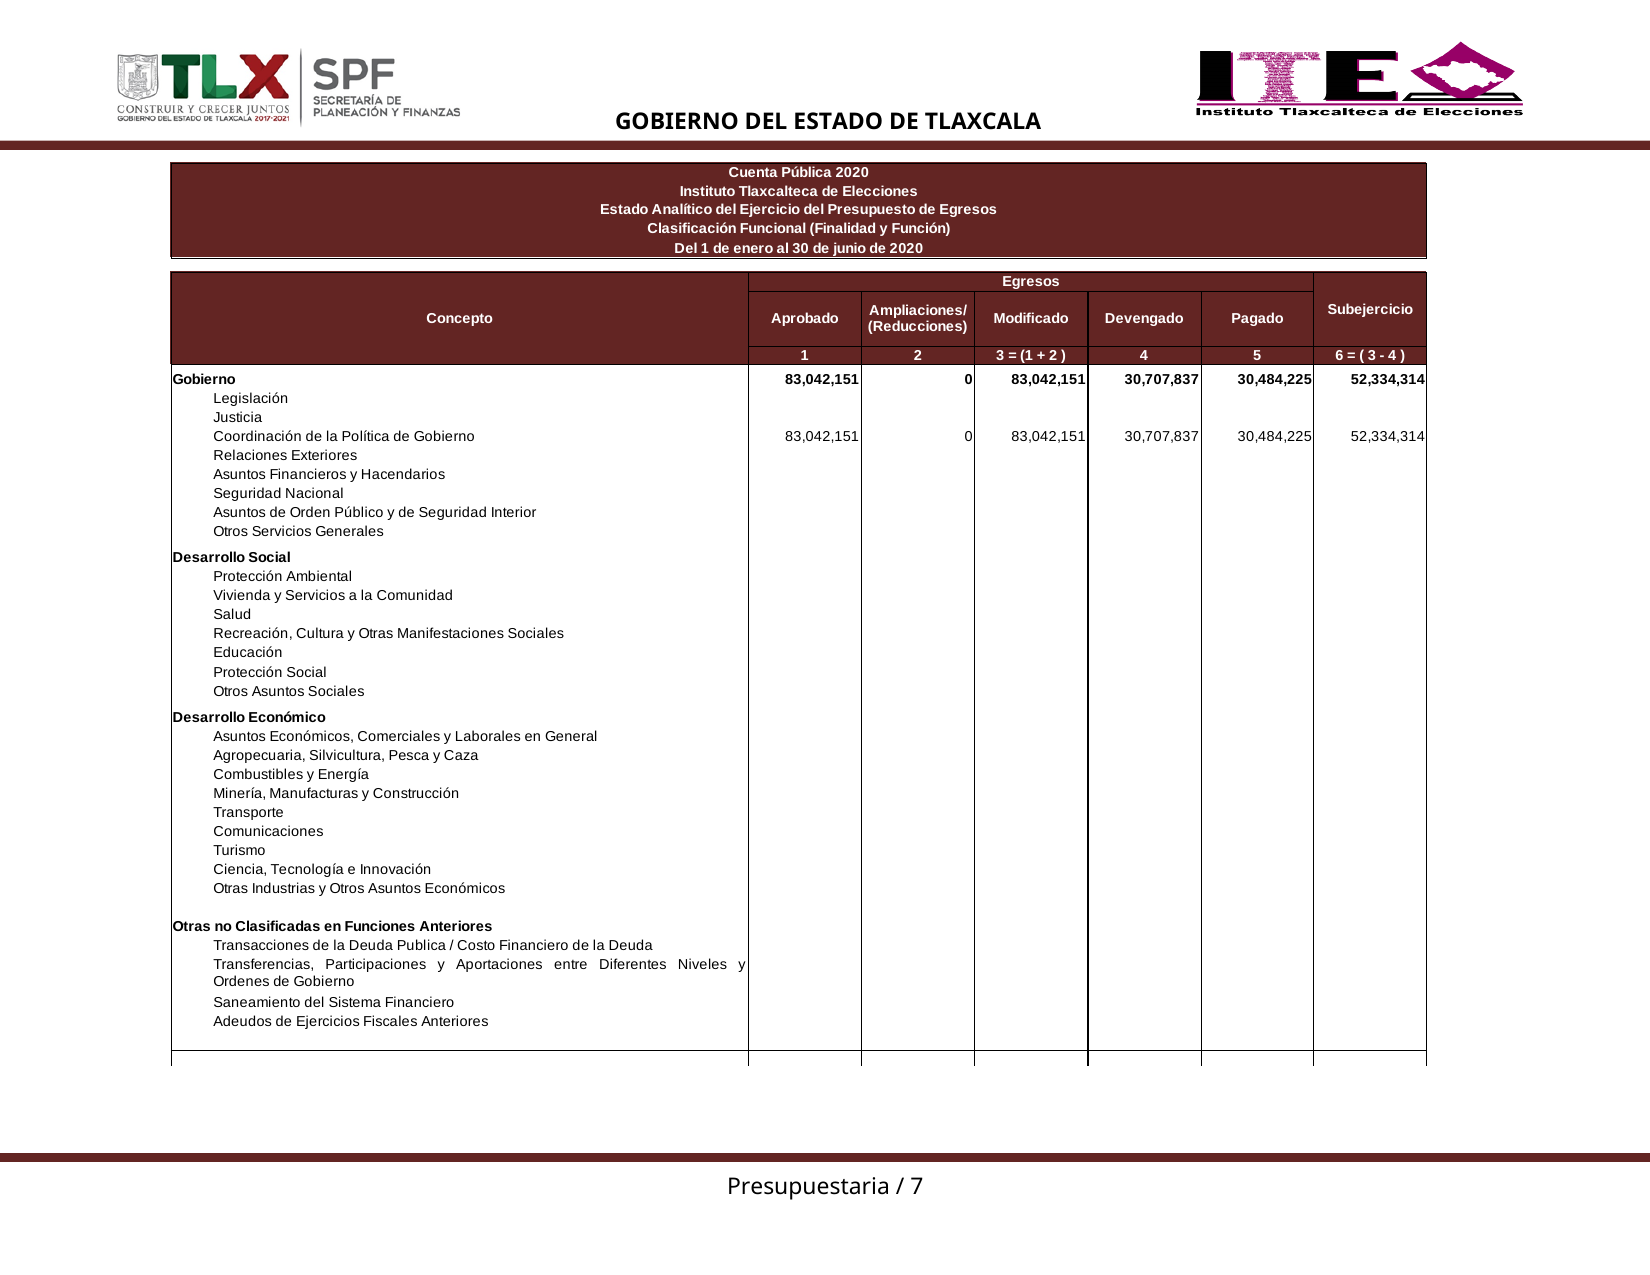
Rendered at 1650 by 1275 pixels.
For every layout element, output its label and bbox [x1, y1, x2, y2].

picture [112, 43, 465, 128]
picture [1185, 37, 1538, 121]
